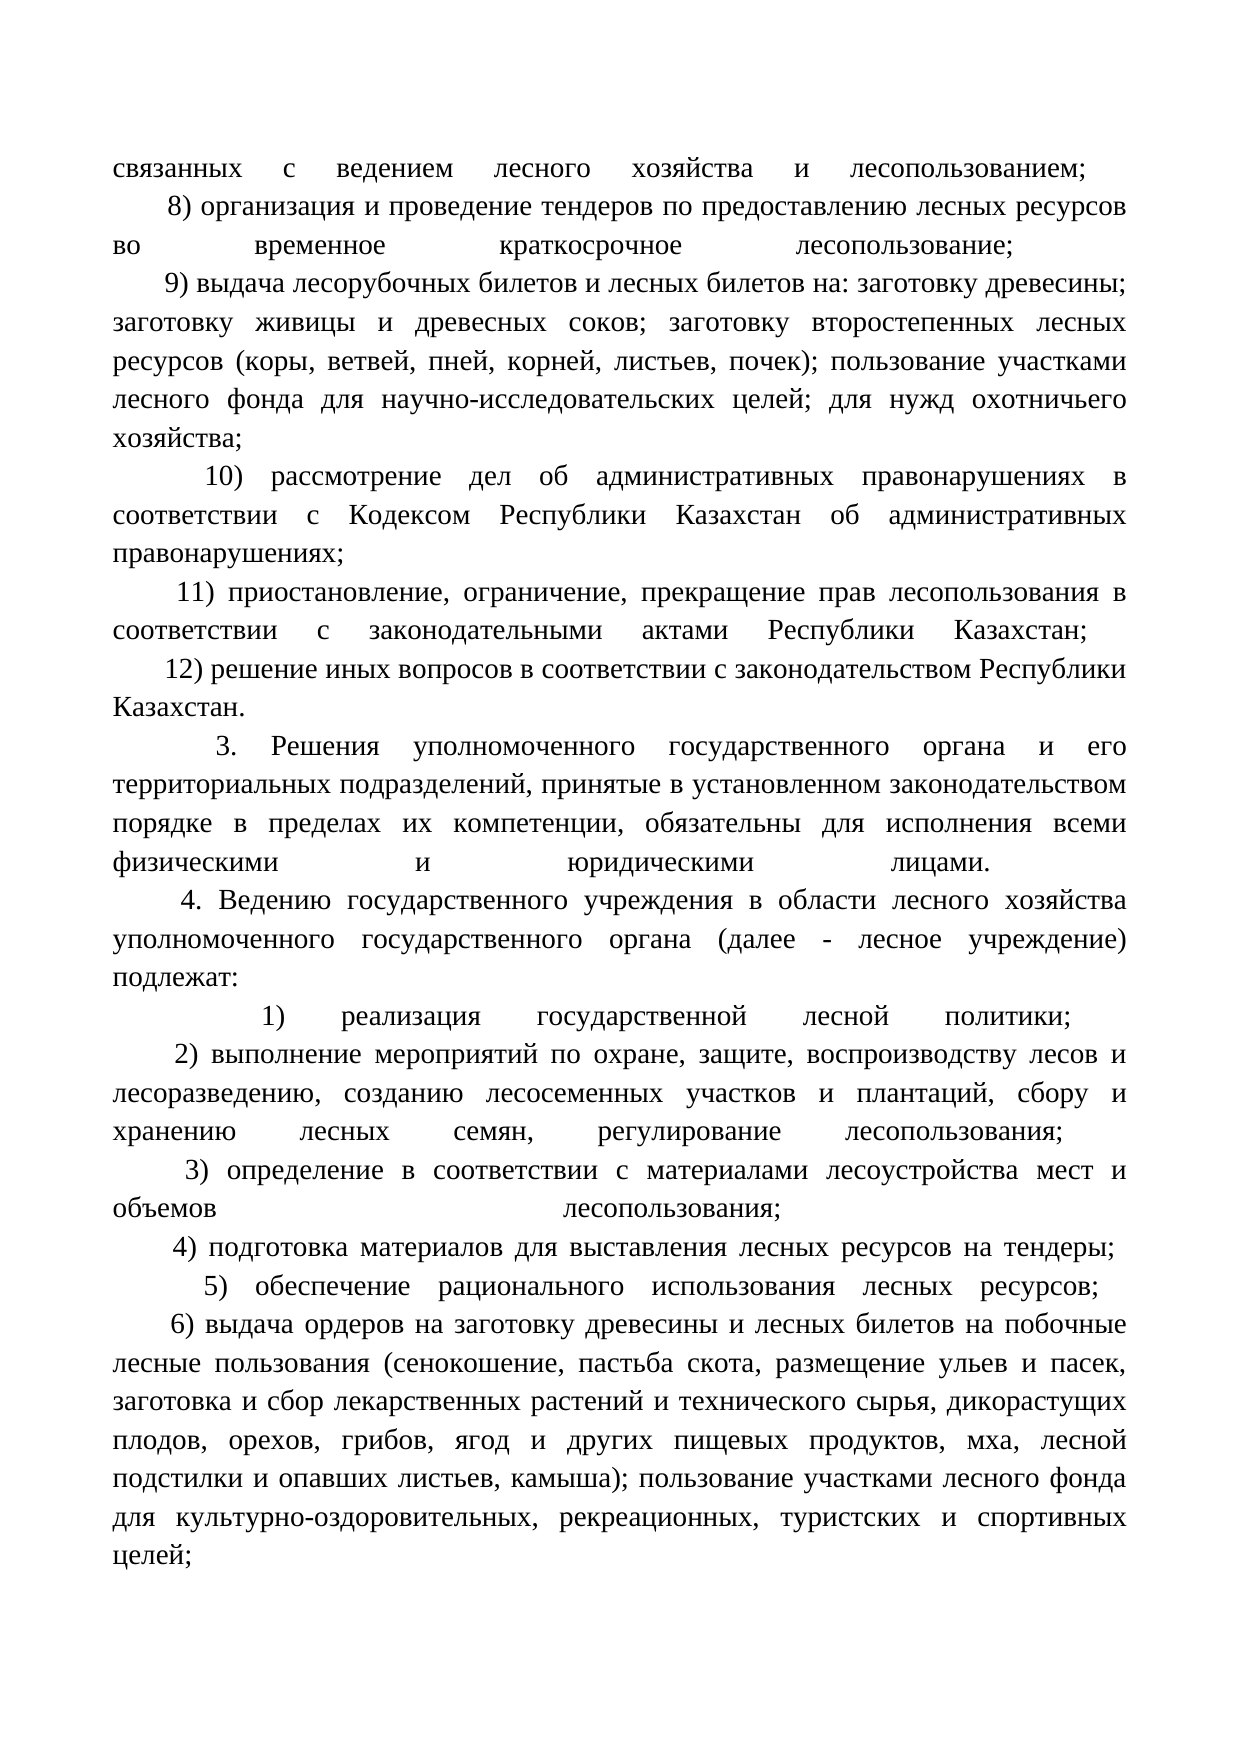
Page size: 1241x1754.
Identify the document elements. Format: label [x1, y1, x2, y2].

text [112, 150, 1128, 1571]
